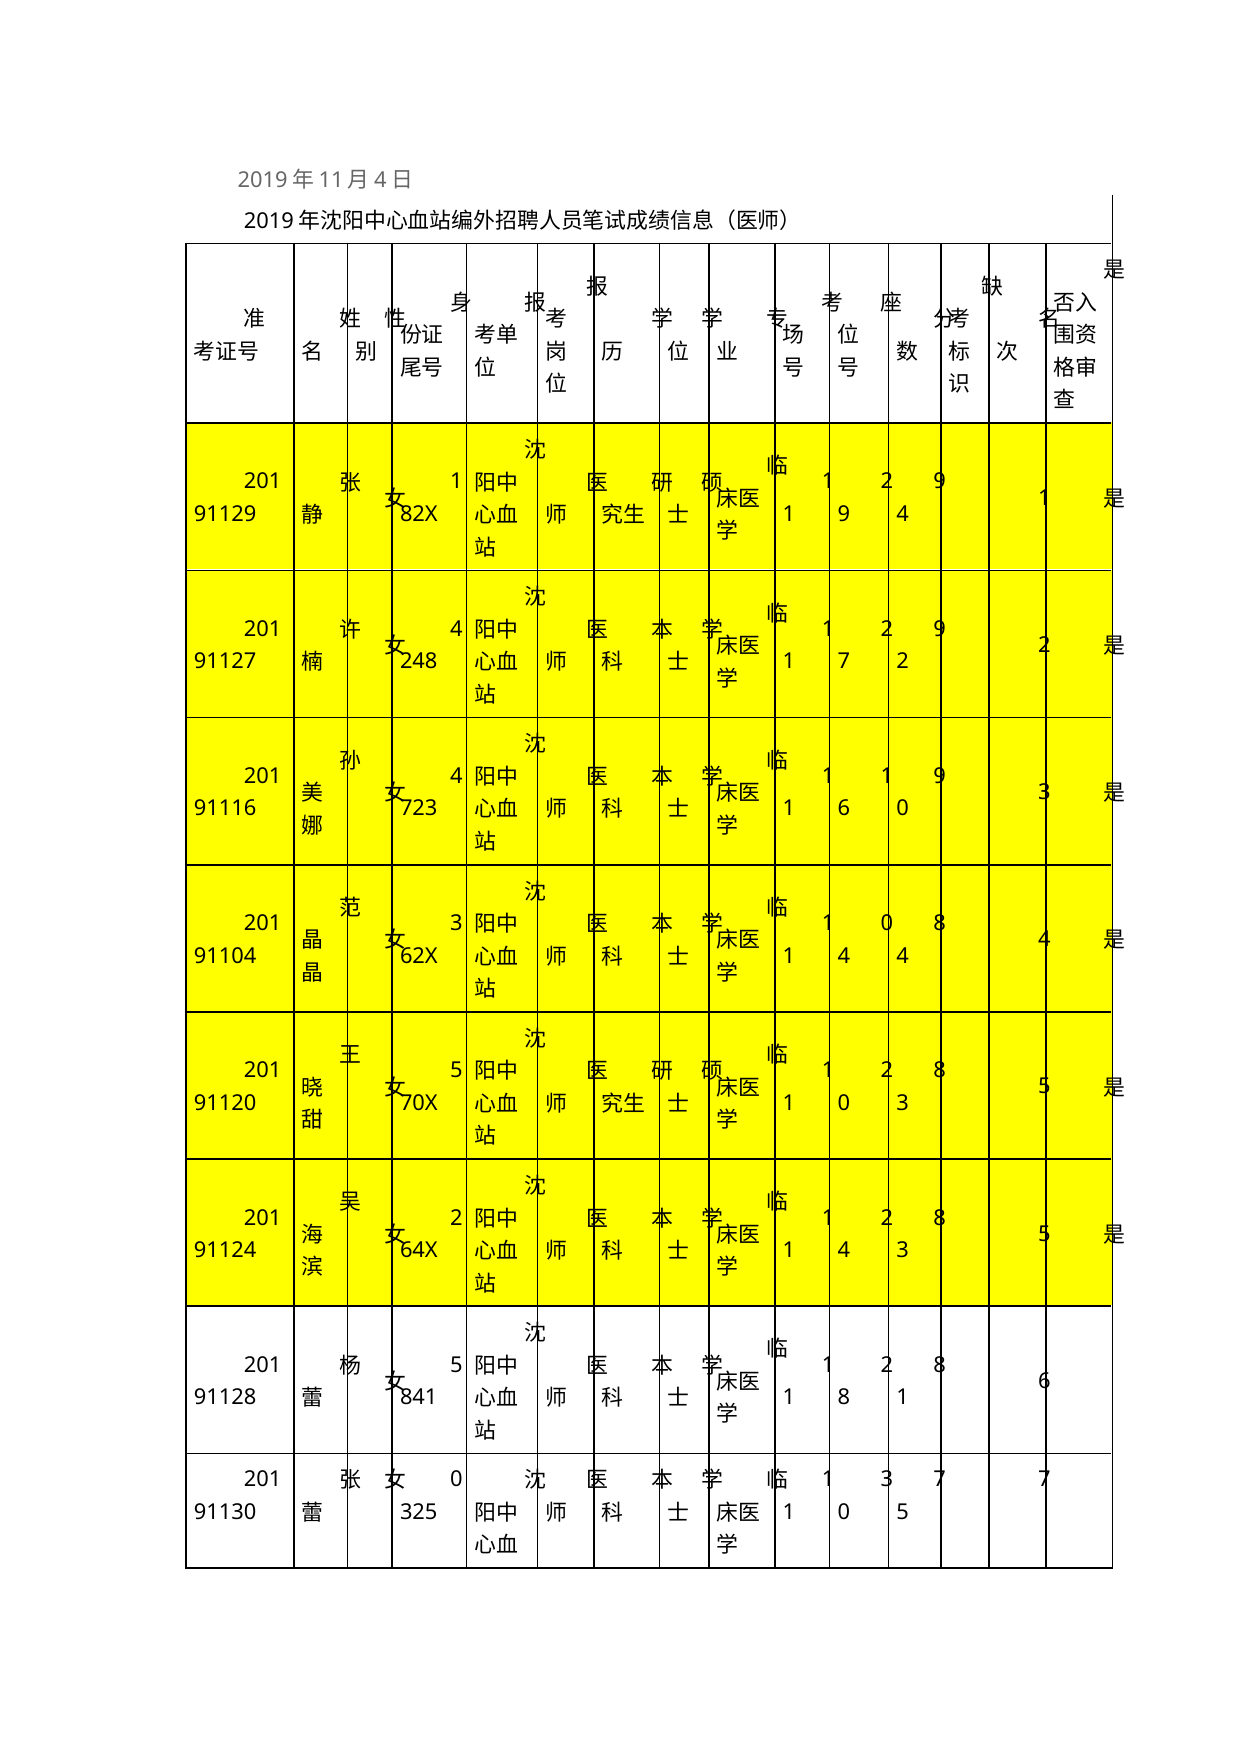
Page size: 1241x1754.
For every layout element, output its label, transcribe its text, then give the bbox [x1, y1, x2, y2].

table_cell 4 [990, 866, 1045, 1011]
table_cell 临床医学 [710, 1307, 774, 1453]
table_cell 11 [776, 718, 829, 864]
table_cell 92 [889, 571, 940, 717]
table_cell 是否入围资格审查 [1047, 243, 1112, 422]
table_cell 20191129 [187, 424, 293, 569]
table_cell 182X [393, 424, 466, 569]
table_cell 身份证尾号 [393, 244, 466, 422]
table_cell 81 [889, 1307, 940, 1453]
table_cell [1047, 1453, 1112, 1567]
table_cell 学士 [660, 571, 708, 717]
table_cell 报考岗位 [538, 244, 593, 422]
table_cell 名次 [990, 244, 1045, 422]
table_cell 5 [990, 1013, 1045, 1158]
table_cell 20191104 [187, 866, 293, 1011]
table_cell 学位 [660, 244, 708, 422]
table_cell 6 [990, 1307, 1045, 1453]
table_cell 24 [830, 1160, 888, 1305]
table_cell 缺考标识 [942, 244, 988, 422]
table_cell 11 [776, 1454, 829, 1567]
table_cell 医师 [538, 1454, 593, 1567]
table_cell 女 [348, 1013, 391, 1158]
table_cell 570X [393, 1013, 466, 1158]
table_cell 16 [830, 718, 888, 864]
table_cell 研究生 [595, 424, 659, 569]
table_cell 医师 [538, 571, 593, 717]
table_cell 分数 [889, 244, 940, 422]
table_cell 84 [889, 866, 940, 1011]
table_cell 04 [830, 866, 888, 1011]
table_cell 362X [393, 866, 466, 1011]
table_cell 是 [1047, 570, 1112, 717]
table_cell 医师 [538, 1013, 593, 1158]
table_cell 女 [348, 1454, 391, 1567]
table_cell 医师 [538, 1307, 593, 1453]
table_cell 11 [776, 1160, 829, 1305]
table_cell 女 [348, 718, 391, 864]
table_cell 20191116 [187, 718, 293, 864]
table_cell 医师 [538, 718, 593, 864]
table_cell 许楠 [295, 571, 347, 717]
table_cell 83 [889, 1160, 940, 1305]
table_cell 本科 [595, 1454, 659, 1567]
table_cell 学士 [660, 1454, 708, 1567]
table_cell 吴海滨 [295, 1160, 347, 1305]
table_cell 临床医学 [710, 571, 774, 717]
table_cell 孙美娜 [295, 718, 347, 864]
table_cell 是 [1047, 422, 1112, 569]
table_cell [942, 571, 988, 717]
table_cell 临床医学 [710, 1454, 774, 1567]
table_cell 张静 [295, 424, 347, 569]
table_cell 90 [889, 718, 940, 864]
table_cell [942, 718, 988, 864]
table_cell 学士 [660, 1160, 708, 1305]
table_cell 沈阳中心血站 [467, 424, 537, 569]
table_cell [942, 866, 988, 1011]
table_cell 1 [990, 424, 1045, 569]
table_cell 研究生 [595, 1013, 659, 1158]
table_cell 5 [990, 1160, 1045, 1305]
table_cell 专业 [710, 244, 774, 422]
table_cell 4723 [393, 718, 466, 864]
table_cell 学士 [660, 866, 708, 1011]
table_cell 7 [990, 1454, 1045, 1567]
table_header 2019年沈阳中心血站编外招聘人员笔试成绩信息（医师） [186, 195, 1112, 243]
table_cell 临床医学 [710, 1013, 774, 1158]
table_cell 20 [830, 1013, 888, 1158]
table_cell 5841 [393, 1307, 466, 1453]
table_cell 沈阳中心血站 [467, 1307, 537, 1453]
table_cell [942, 1307, 988, 1453]
table_cell 张蕾 [295, 1454, 347, 1567]
table_cell 座位号 [830, 244, 888, 422]
table_cell 临床医学 [710, 866, 774, 1011]
table_cell 女 [348, 424, 391, 569]
table_cell 是 [1047, 717, 1112, 864]
table_cell 29 [830, 424, 888, 569]
table_cell 硕士 [660, 1013, 708, 1158]
table_cell 临床医学 [710, 718, 774, 864]
table_cell 11 [776, 1307, 829, 1453]
table_cell 临床医学 [710, 424, 774, 569]
table_cell 264X [393, 1160, 466, 1305]
table_cell 女 [348, 1160, 391, 1305]
table_cell 30 [830, 1454, 888, 1567]
table_cell 临床医学 [710, 1160, 774, 1305]
table_cell 沈阳中心血站 [467, 1160, 537, 1305]
table_cell 医师 [538, 424, 593, 569]
table_cell 20191120 [187, 1013, 293, 1158]
table_cell 83 [889, 1013, 940, 1158]
table_cell 75 [889, 1454, 940, 1567]
table_cell 女 [348, 866, 391, 1011]
table_cell 报考单位 [467, 244, 537, 422]
table_cell 学士 [660, 718, 708, 864]
table_cell 是 [1047, 864, 1112, 1011]
table_cell 准考证号 [187, 244, 293, 422]
table_cell 20191124 [187, 1160, 293, 1305]
table_cell 94 [889, 424, 940, 569]
table_cell [942, 424, 988, 569]
table_cell 硕士 [660, 424, 708, 569]
table_cell [942, 1454, 988, 1567]
table_cell 11 [776, 424, 829, 569]
table_cell 女 [348, 1307, 391, 1453]
table_cell 学历 [595, 244, 659, 422]
table_cell 0325 [393, 1454, 466, 1567]
table_cell 沈阳中心血站 [467, 718, 537, 864]
table_cell 王晓甜 [295, 1013, 347, 1158]
table_cell 女 [348, 571, 391, 717]
table_cell 20191127 [187, 571, 293, 717]
table_cell 11 [776, 866, 829, 1011]
table_cell 考场号 [776, 244, 829, 422]
table_cell [1047, 1305, 1112, 1453]
table_cell 医师 [538, 1160, 593, 1305]
table_cell 范晶晶 [295, 866, 347, 1011]
table_cell 本科 [595, 1307, 659, 1453]
table_cell 姓名 [295, 244, 347, 422]
table_cell 是 [1047, 1158, 1112, 1305]
table_cell 2 [990, 571, 1045, 717]
table_cell 沈阳中心血站 [467, 571, 537, 717]
table_cell 本科 [595, 1160, 659, 1305]
table_cell 性别 [348, 244, 391, 422]
table_cell 本科 [595, 718, 659, 864]
text 2019年11月4日 [187, 162, 1107, 194]
table_cell 学士 [660, 1307, 708, 1453]
table_cell [942, 1160, 988, 1305]
table_cell 3 [990, 718, 1045, 864]
table_cell 沈阳中心血站 [467, 1454, 537, 1567]
table_cell 27 [830, 571, 888, 717]
table_cell 本科 [595, 571, 659, 717]
table_cell 沈阳中心血站 [467, 1013, 537, 1158]
table_cell 沈阳中心血站 [467, 866, 537, 1011]
table_cell 是 [1047, 1011, 1112, 1158]
table_cell 11 [776, 1013, 829, 1158]
table_cell 4248 [393, 571, 466, 717]
table_cell 28 [830, 1307, 888, 1453]
table_cell 20191130 [187, 1454, 293, 1567]
table_cell 本科 [595, 866, 659, 1011]
table_cell [942, 1013, 988, 1158]
table_cell 医师 [538, 866, 593, 1011]
table_cell 11 [776, 571, 829, 717]
table_cell 杨蕾 [295, 1307, 347, 1453]
table_cell 20191128 [187, 1307, 293, 1453]
